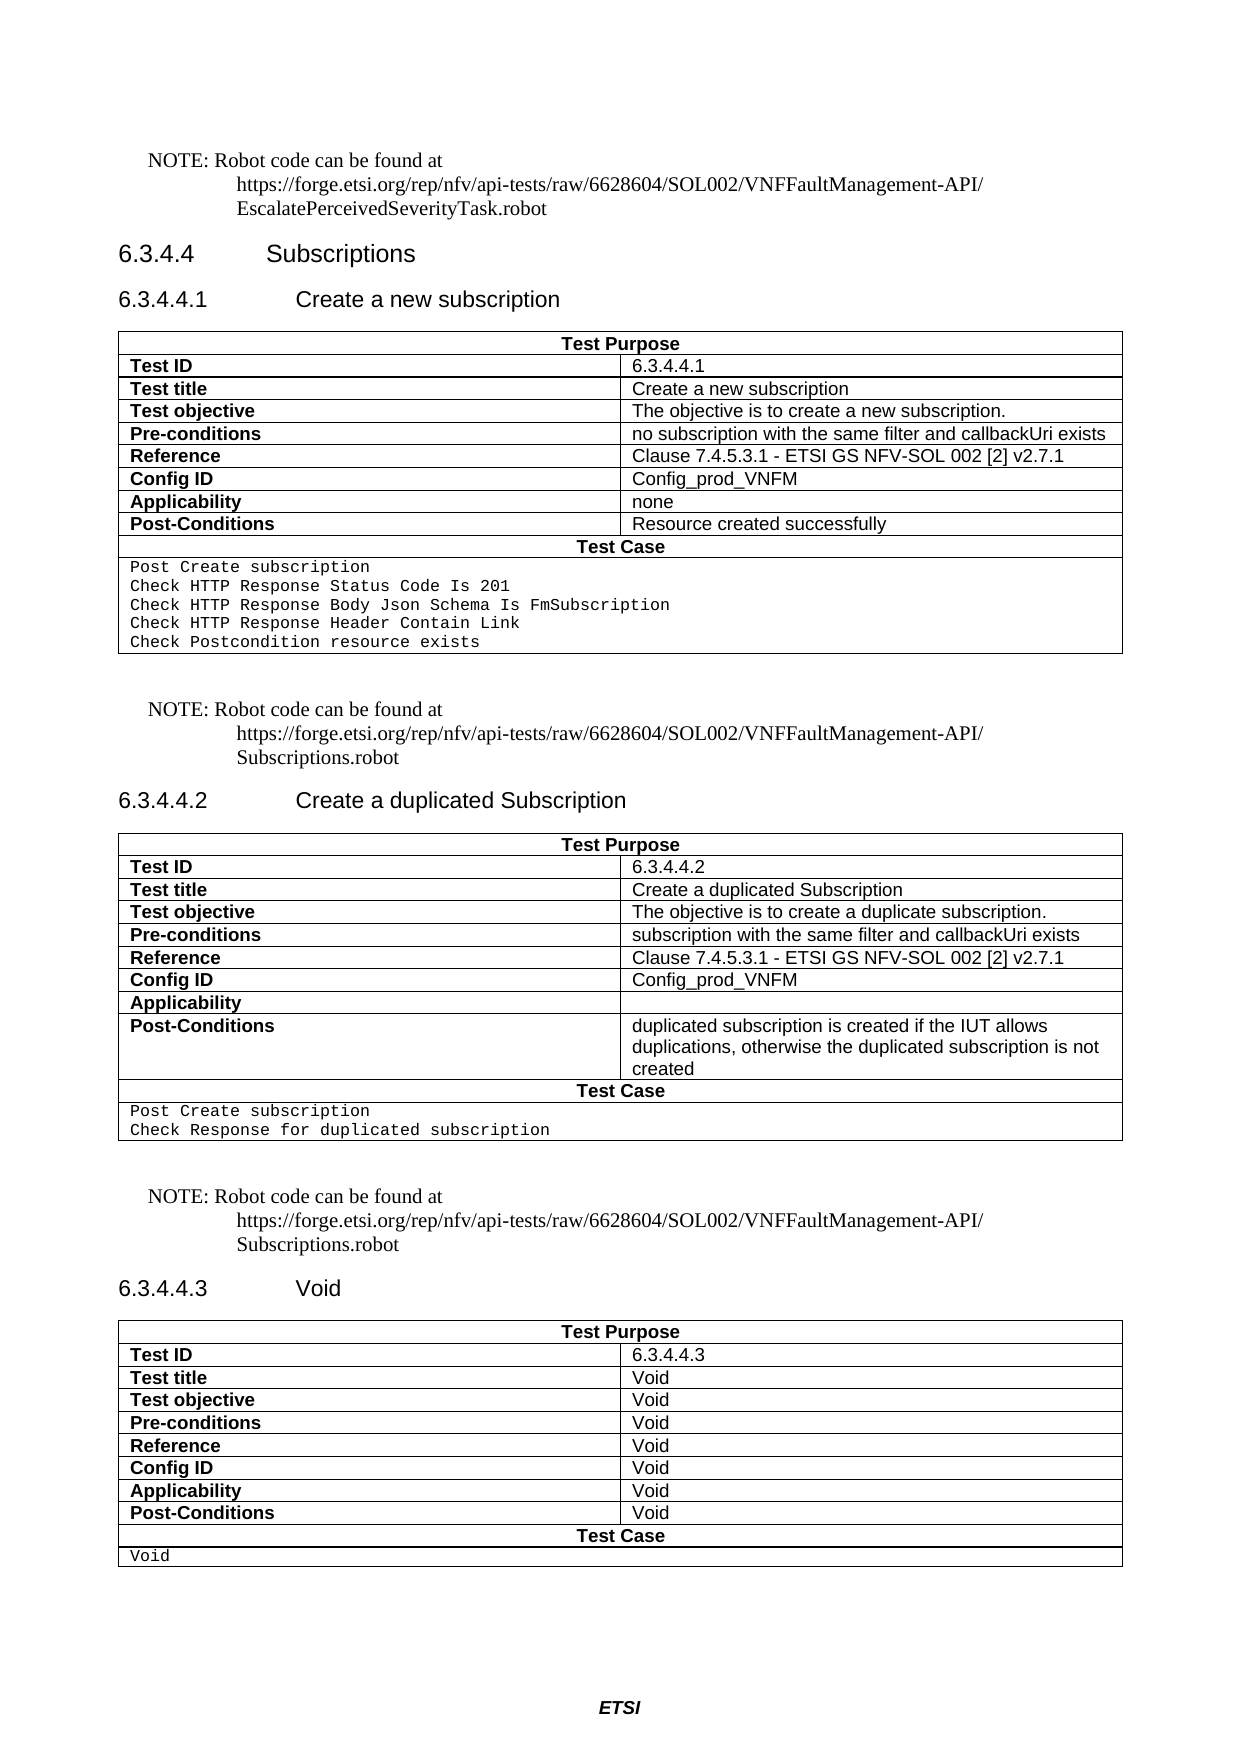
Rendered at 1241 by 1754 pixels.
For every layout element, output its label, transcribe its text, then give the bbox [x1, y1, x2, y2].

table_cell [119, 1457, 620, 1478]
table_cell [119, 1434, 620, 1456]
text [148, 1184, 1122, 1256]
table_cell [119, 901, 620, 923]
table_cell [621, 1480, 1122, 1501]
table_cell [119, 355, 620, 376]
text NOTE: Robot code can be found at https://forge.etsi.org/rep/nfv/api-tests/raw/6628604/SOL002/VNFFaultManagement-API/Subscriptions.robot [148, 696, 1122, 769]
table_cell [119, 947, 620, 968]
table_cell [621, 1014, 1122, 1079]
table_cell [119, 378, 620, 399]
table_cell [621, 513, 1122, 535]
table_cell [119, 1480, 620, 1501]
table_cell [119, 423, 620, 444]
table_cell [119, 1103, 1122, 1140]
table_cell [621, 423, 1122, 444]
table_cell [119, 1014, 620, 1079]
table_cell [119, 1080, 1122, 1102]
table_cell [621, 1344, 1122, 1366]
subtitle 6.3.4.4.2 Create a duplicated Subscription [118, 787, 1122, 814]
subtitle 6.3.4.4.1 Create a new subscription [118, 286, 1122, 312]
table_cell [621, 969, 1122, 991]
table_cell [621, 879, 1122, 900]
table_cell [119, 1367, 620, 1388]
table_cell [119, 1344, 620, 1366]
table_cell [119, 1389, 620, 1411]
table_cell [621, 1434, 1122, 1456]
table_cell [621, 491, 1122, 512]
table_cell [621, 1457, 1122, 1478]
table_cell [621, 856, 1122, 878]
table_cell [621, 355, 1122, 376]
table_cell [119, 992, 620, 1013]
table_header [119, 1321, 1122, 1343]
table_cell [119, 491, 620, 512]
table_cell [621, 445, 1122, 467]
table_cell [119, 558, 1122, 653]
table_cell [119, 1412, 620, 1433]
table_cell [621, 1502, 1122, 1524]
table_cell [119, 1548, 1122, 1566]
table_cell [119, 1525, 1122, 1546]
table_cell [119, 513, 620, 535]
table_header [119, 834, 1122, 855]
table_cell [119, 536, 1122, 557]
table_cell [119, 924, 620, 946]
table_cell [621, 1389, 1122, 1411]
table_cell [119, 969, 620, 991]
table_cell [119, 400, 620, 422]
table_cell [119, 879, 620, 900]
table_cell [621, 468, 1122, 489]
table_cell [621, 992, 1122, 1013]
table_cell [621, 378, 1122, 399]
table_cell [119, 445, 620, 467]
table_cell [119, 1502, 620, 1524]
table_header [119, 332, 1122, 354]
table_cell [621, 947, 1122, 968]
subtitle 6.3.4.4.3 Void [118, 1275, 1122, 1302]
text NOTE: Robot code can be found at https://forge.etsi.org/rep/nfv/api-tests/raw/6628604/SOL002/VNFFaultManagement-API/EscalatePerceivedSeverityTask.robot [148, 148, 1122, 220]
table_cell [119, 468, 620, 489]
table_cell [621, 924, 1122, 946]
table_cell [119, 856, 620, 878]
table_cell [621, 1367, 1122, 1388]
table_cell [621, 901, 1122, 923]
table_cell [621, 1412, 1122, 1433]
subtitle 6.3.4.4 Subscriptions [118, 239, 1122, 267]
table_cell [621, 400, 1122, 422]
